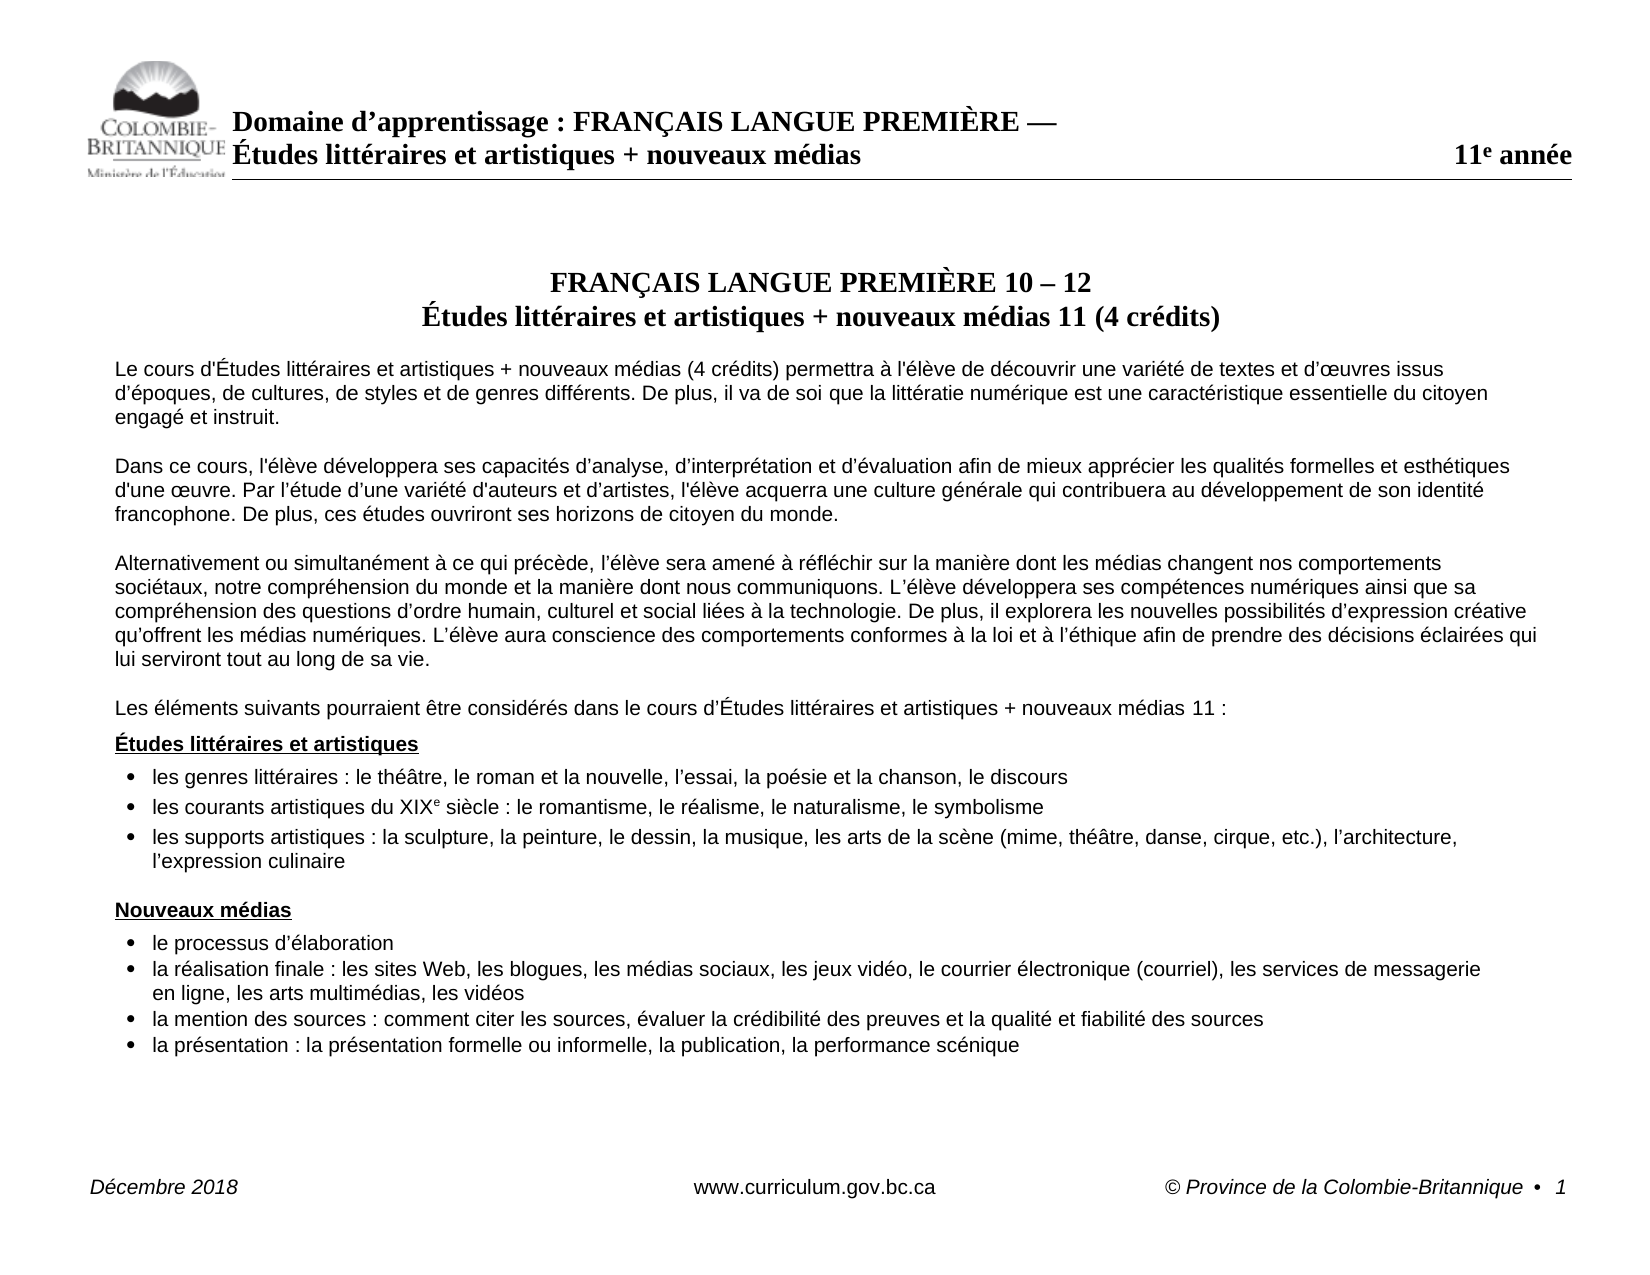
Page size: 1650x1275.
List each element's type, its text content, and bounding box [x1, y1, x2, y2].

text Dans ce cours, l'élève développera ses capacités d’analyse, d’interprétation et d’évaluation afin de mieux apprécier les qualités formelles et esthétiques d'une œuvre. Par l’étude d’une variété d'auteurs et d’artistes, l'élève acquerra une culture générale qui contribuera au développement de son identité francophone. De plus, ces études ouvriront ses horizons de citoyen du monde. [114, 454, 1527, 526]
list la mention des sources : comment citer les sources, évaluer la crédibilité des preuves et la qualité et fiabilité des sources [127, 1007, 1560, 1031]
text Nouveaux médias [114, 898, 1527, 922]
list les supports artistiques : la sculpture, la peinture, le dessin, la musique, les arts de la scène (mime, théâtre, danse, cirque, etc.), l’architecture, l’expression culinaire [127, 825, 1560, 873]
text Alternativement ou simultanément à ce qui précède, l’élève sera amené à réfléchir sur la manière dont les médias changent nos comportements sociétaux, notre compréhension du monde et la manière dont nous communiquons. L’élève développera ses compétences numériques ainsi que sa compréhension des questions d’ordre humain, culturel et social liées à la technologie. De plus, il explorera les nouvelles possibilités d’expression créative qu’offrent les médias numériques. L’élève aura conscience des comportements conformes à la loi et à l’éthique afin de prendre des décisions éclairées qui lui serviront tout au long de sa vie. [114, 551, 1539, 671]
list les courants artistiques du XIXe siècle : le romantisme, le réalisme, le naturalisme, le symbolisme [127, 795, 1560, 819]
list la réalisation finale : les sites Web, les blogues, les médias sociaux, les jeux vidéo, le courrier électronique (courriel), les services de messagerie en ligne, les arts multimédias, les vidéos [127, 957, 1560, 1005]
list le processus d’élaboration [127, 931, 1560, 954]
text Domaine d’apprentissage : FRANÇAIS LANGUE PREMIÈRE — Études littéraires et artistiques + nouveaux médias 11e année [232, 104, 1572, 179]
text Le cours d'Études littéraires et artistiques + nouveaux médias (4 crédits) permettra à l'élève de découvrir une variété de textes et d’œuvres issus d’époques, de cultures, de styles et de genres différents. De plus, il va de soi que la littératie numérique est une caractéristique essentielle du citoyen engagé et instruit. [114, 357, 1527, 429]
text Les éléments suivants pourraient être considérés dans le cours d’Études littéraires et artistiques + nouveaux médias 11 : [114, 696, 1527, 720]
list les genres littéraires : le théâtre, le roman et la nouvelle, l’essai, la poésie et la chanson, le discours [127, 764, 1560, 789]
list la présentation : la présentation formelle ou informelle, la publication, la performance scénique [127, 1033, 1560, 1057]
text Études littéraires et artistiques [114, 732, 1527, 756]
text FRANÇAIS LANGUE PREMIÈRE 10 – 12 Études littéraires et artistiques + nouveaux médias 11 (4 crédits) [114, 265, 1527, 332]
